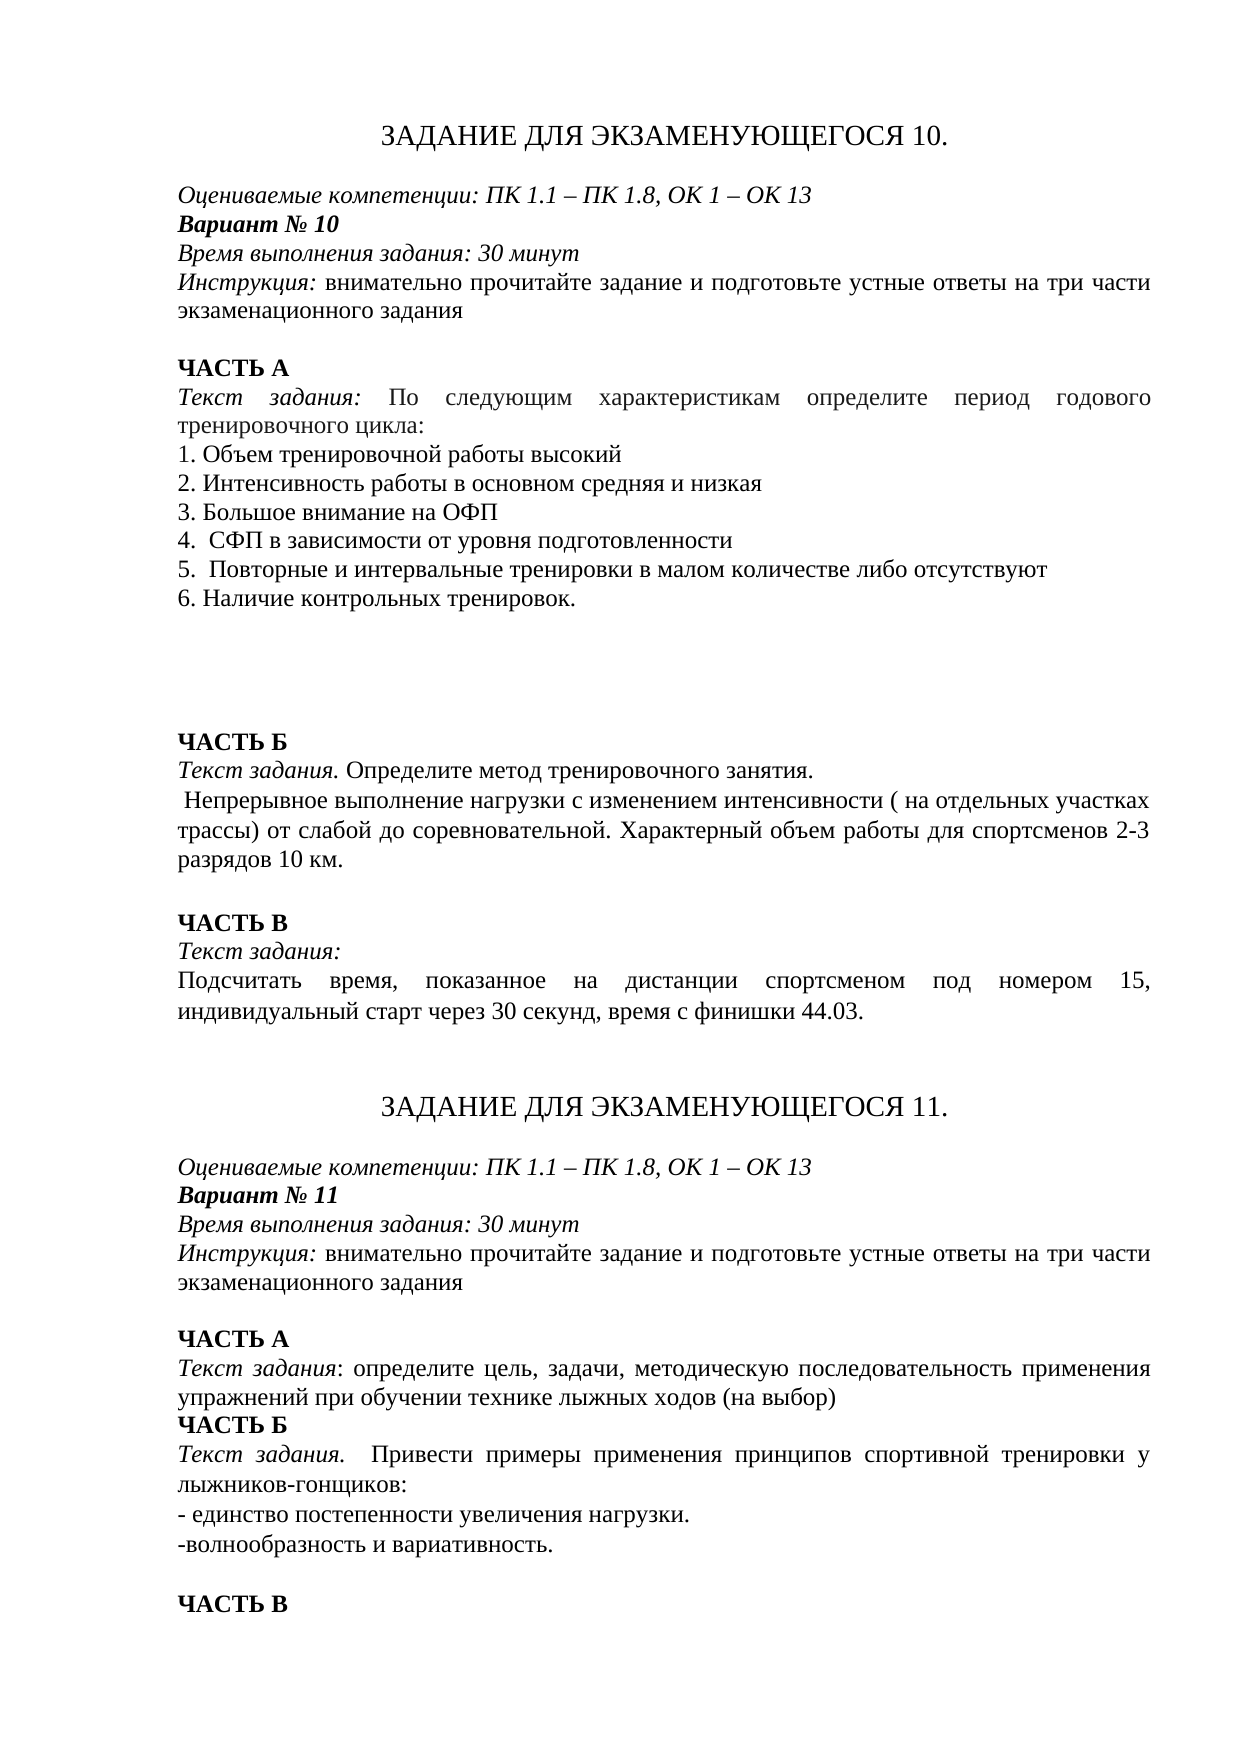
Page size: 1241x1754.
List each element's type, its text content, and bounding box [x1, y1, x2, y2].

text 3. Большое внимание на ОФП [177, 497, 1152, 525]
text Инструкция: внимательно прочитайте задание и подготовьте устные ответы на три части экзаменационного задания [177, 1238, 1152, 1295]
text ЧАСТЬ А [177, 1324, 1152, 1353]
text Текст задания: [177, 936, 1152, 965]
text Вариант № 11 [177, 1180, 1152, 1209]
text 1. Объем тренировочной работы высокий [177, 439, 1152, 468]
text Время выполнения задания: 30 минут [177, 238, 1152, 267]
text Подсчитать время, показанное на дистанции спортсменом под номером 15, индивидуальный старт через 30 секунд, время с финишки 44.03. [177, 965, 1152, 1025]
text 5. Повторные и интервальные тренировки в малом количестве либо отсутствуют [177, 554, 1152, 583]
text ЧАСТЬ Б [177, 727, 1152, 755]
text Вариант № 10 [177, 209, 1152, 238]
text 6. Наличие контрольных тренировок. [177, 583, 1152, 612]
text ЧАСТЬ Б [177, 1410, 1152, 1439]
text 2. Интенсивность работы в основном средняя и низкая [177, 468, 1152, 497]
text Текст задания: По следующим характеристикам определите период годового тренировочного цикла: [177, 382, 1152, 439]
text Непрерывное выполнение нагрузки с изменением интенсивности ( на отдельных участках трассы) от слабой до соревновательной. Характерный объем работы для спортсменов 2-3 разрядов 10 км. [177, 785, 1151, 873]
text - единство постепенности увеличения нагрузки. [177, 1499, 1151, 1527]
text ЧАСТЬ А [177, 353, 1152, 382]
text ЗАДАНИЕ ДЛЯ ЭКЗАМЕНУЮЩЕГОСЯ 10. [177, 118, 1152, 152]
text ЗАДАНИЕ ДЛЯ ЭКЗАМЕНУЮЩЕГОСЯ 11. [177, 1089, 1152, 1123]
text Текст задания. Определите метод тренировочного занятия. [177, 755, 1151, 784]
text Текст задания. Привести примеры применения принципов спортивной тренировки у лыжников-гонщиков: [177, 1439, 1151, 1497]
text ЧАСТЬ В [177, 908, 1152, 936]
text 4. СФП в зависимости от уровня подготовленности [177, 525, 1152, 554]
text Оцениваемые компетенции: ПК 1.1 – ПК 1.8, ОК 1 – ОК 13 [177, 1152, 1152, 1180]
text Оцениваемые компетенции: ПК 1.1 – ПК 1.8, ОК 1 – ОК 13 [177, 180, 1152, 209]
text Текст задания: определите цель, задачи, методическую последовательность применения упражнений при обучении технике лыжных ходов (на выбор) [177, 1353, 1152, 1410]
text Инструкция: внимательно прочитайте задание и подготовьте устные ответы на три части экзаменационного задания [177, 267, 1152, 324]
text Время выполнения задания: 30 минут [177, 1209, 1152, 1238]
text -волнообразность и вариативность. [177, 1529, 1151, 1557]
text ЧАСТЬ В [177, 1589, 1152, 1617]
